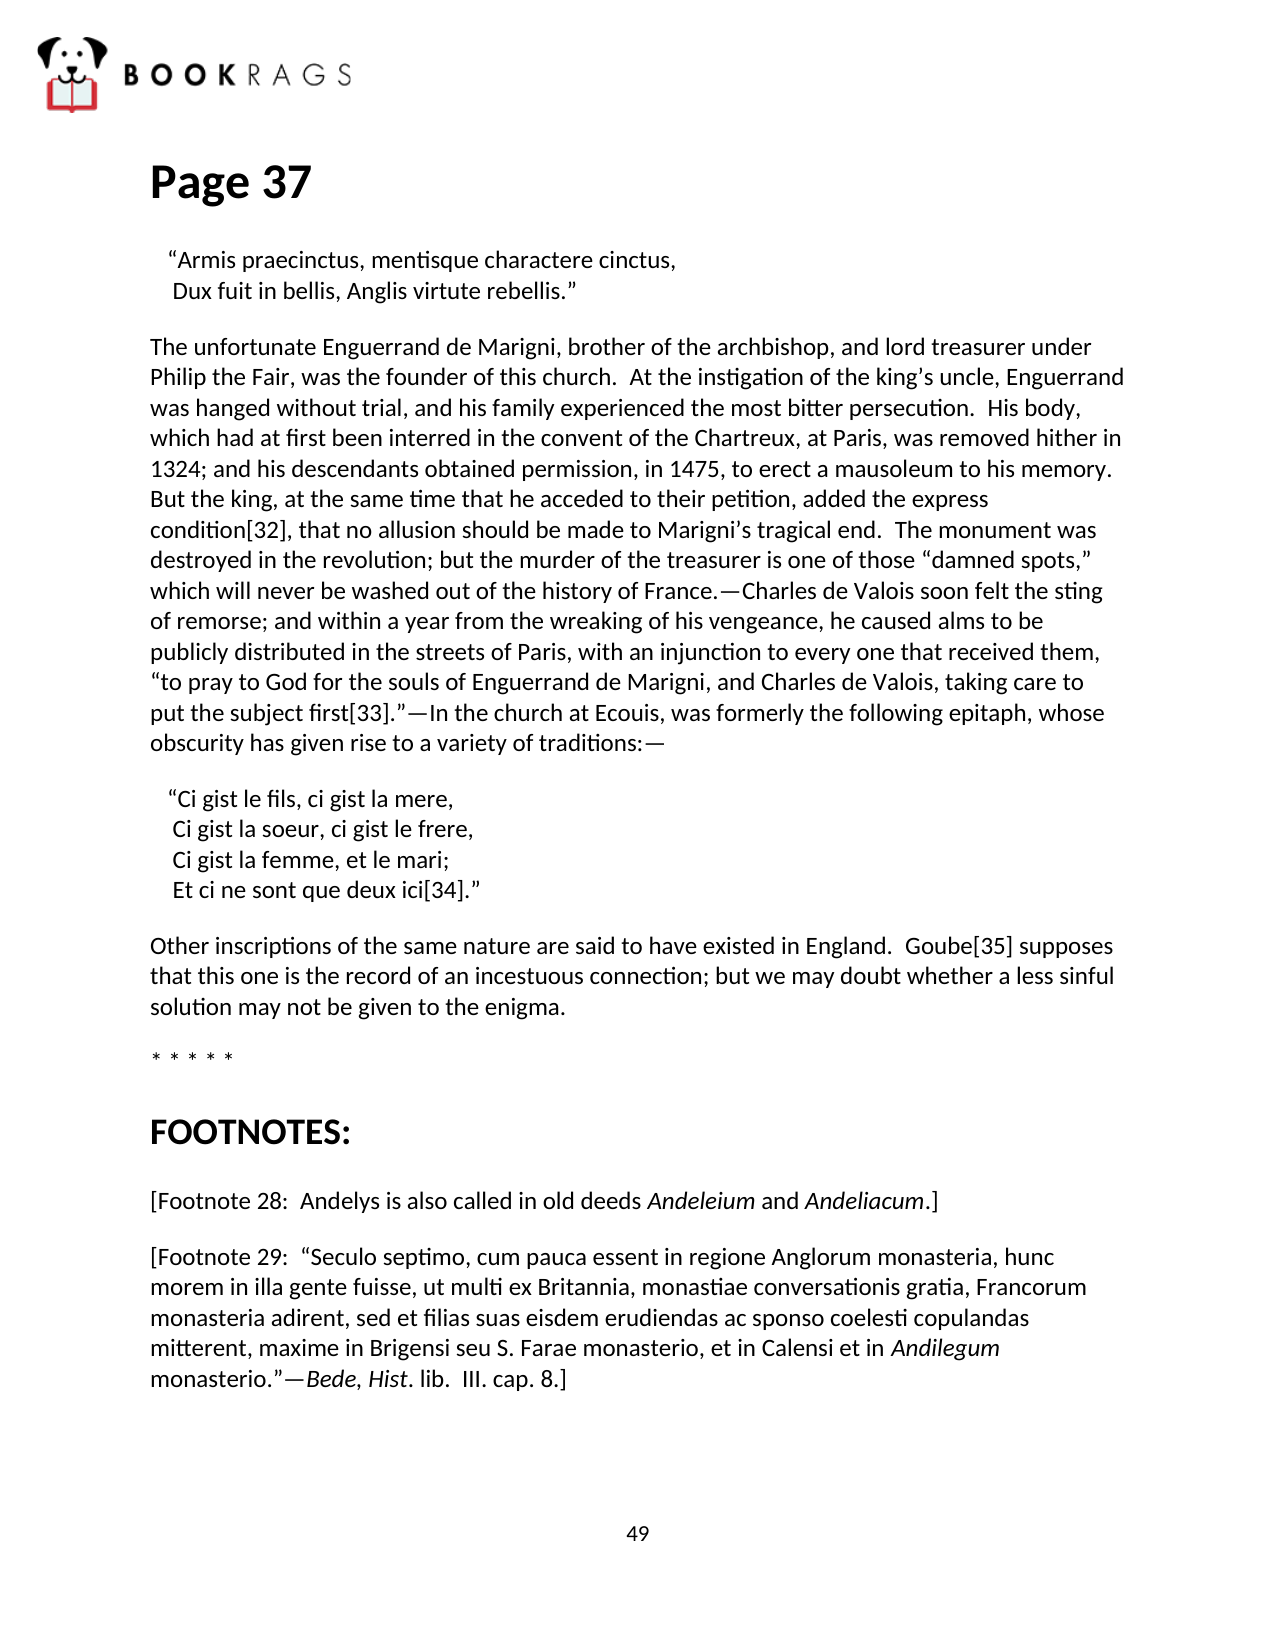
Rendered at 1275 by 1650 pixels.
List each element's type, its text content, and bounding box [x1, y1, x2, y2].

text The unfortunate Enguerrand de Marigni, brother of the archbishop, and lord treasurer under Philip the Fair, was the founder of this church. At the instigation of the king’s uncle, Enguerrand was hanged without trial, and his family experienced the most bitter persecution. His body, which had at first been interred in the convent of the Chartreux, at Paris, was removed hither in 1324; and his descendants obtained permission, in 1475, to erect a mausoleum to his memory. But the king, at the same time that he acceded to their petition, added the express condition[32], that no allusion should be made to Marigni’s tragical end. The monument was destroyed in the revolution; but the murder of the treasurer is one of those “damned spots,” which will never be washed out of the history of France.—­Charles de Valois soon felt the sting of remorse; and within a year from the wreaking of his vengeance, he caused alms to be publicly distributed in the streets of Paris, with an injunction to every one that received them, “to pray to God for the souls of Enguerrand de Marigni, and Charles de Valois, taking care to put the subject first[33].”—­In the church at Ecouis, was formerly the following epitaph, whose obscurity has given rise to a variety of traditions:—­ [150, 331, 1125, 758]
picture [37, 37, 351, 113]
text Other inscriptions of the same nature are said to have existed in England. Goube[35] supposes that this one is the record of an incestuous connection; but we may doubt whether a less sinful solution may not be given to the enigma. [150, 930, 1125, 1022]
text Page 37 [150, 150, 1125, 211]
text “Ci gist le fils, ci gist la mere, Ci gist la soeur, ci gist le frere, Ci gist la femme, et le mari; Et ci ne sont que deux ici[34].” [150, 783, 1125, 905]
text FOOTNOTES: [150, 1108, 1125, 1154]
text [Footnote 28: Andelys is also called in old deeds Andeleium and Andeliacum.] [150, 1185, 1125, 1216]
text * * * * * [150, 1047, 1125, 1077]
text “Armis praecinctus, mentisque charactere cinctus, Dux fuit in bellis, Anglis virtute rebellis.” [150, 244, 1125, 306]
text [Footnote 29: “Seculo septimo, cum pauca essent in regione Anglorum monasteria, hunc morem in illa gente fuisse, ut multi ex Britannia, monastiae conversationis gratia, Francorum monasteria adirent, sed et filias suas eisdem erudiendas ac sponso coelesti copulandas mitterent, maxime in Brigensi seu S. Farae monasterio, et in Calensi et in Andilegum monasterio.”—­Bede, Hist. lib. III. cap. 8.] [150, 1241, 1125, 1393]
